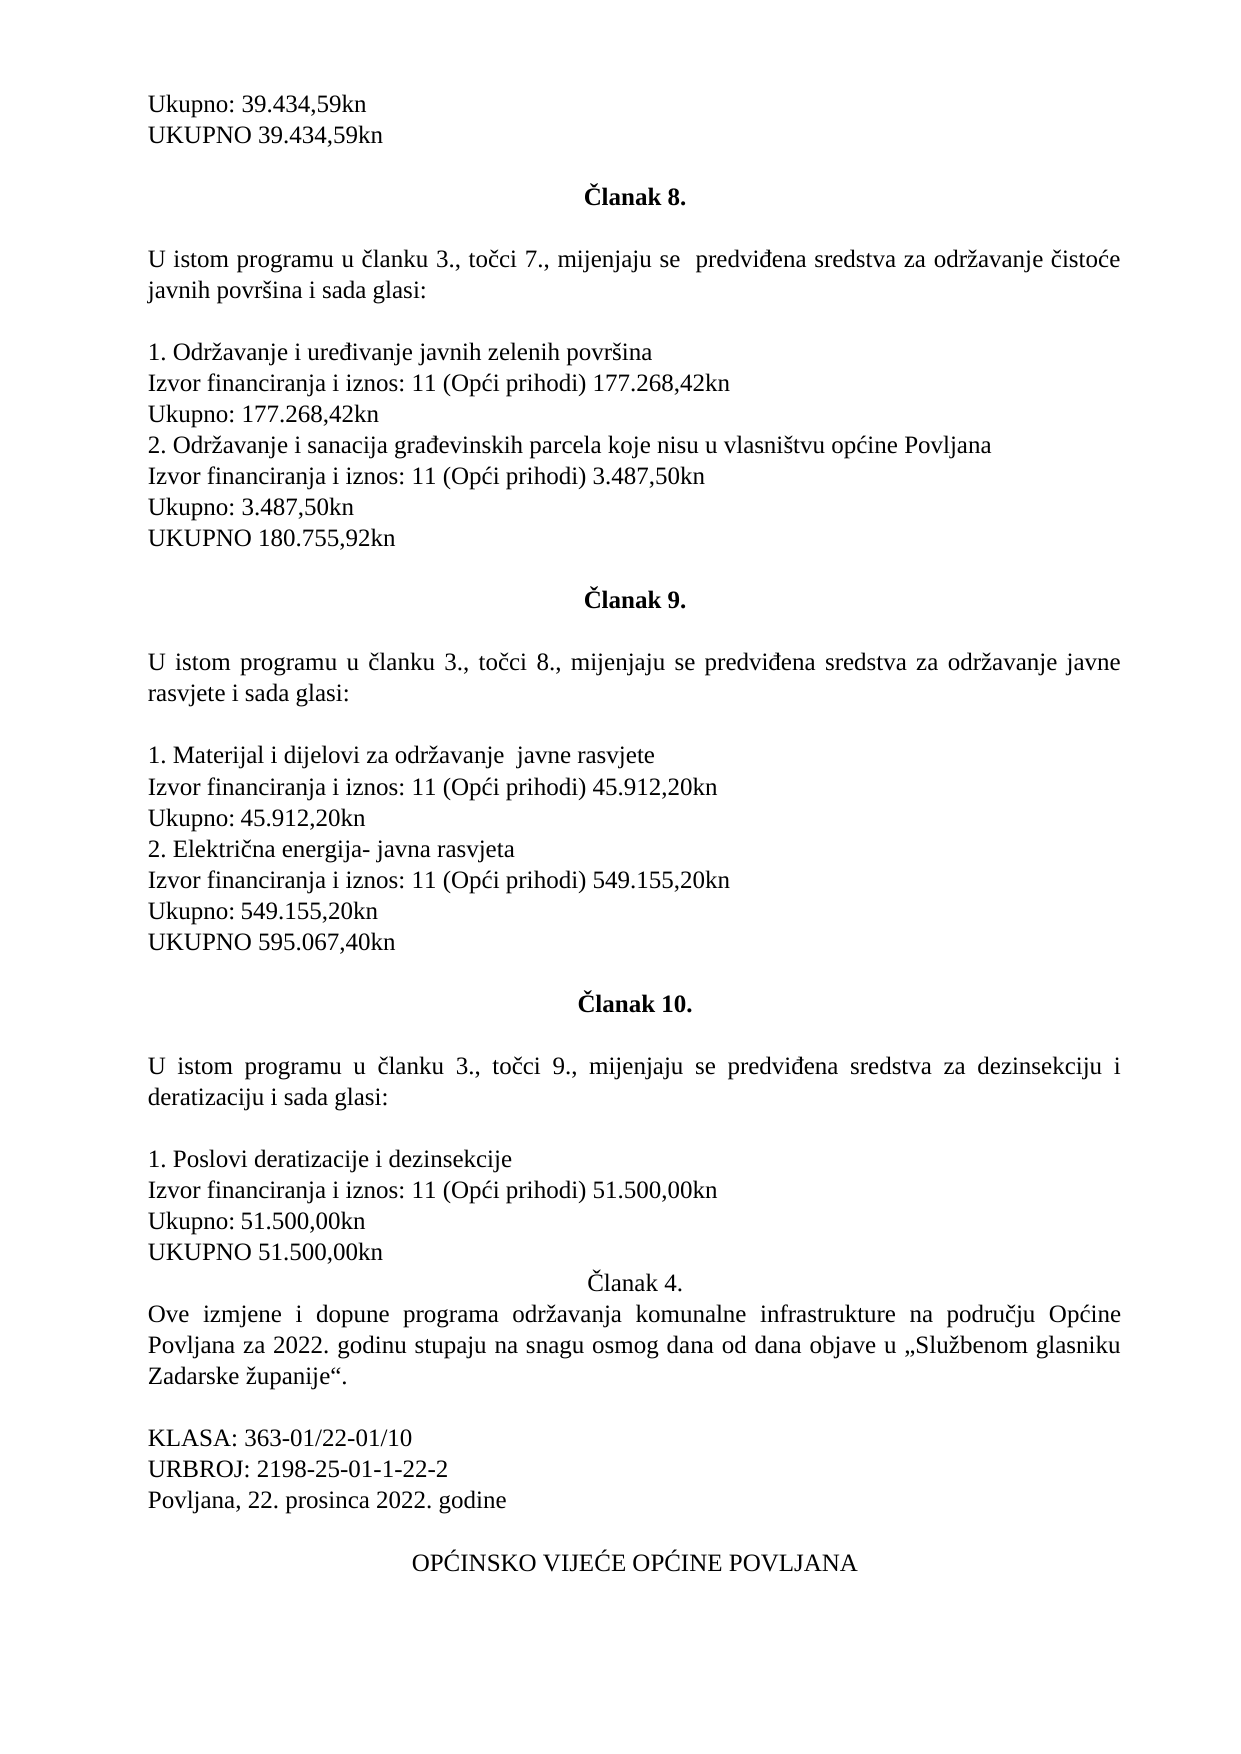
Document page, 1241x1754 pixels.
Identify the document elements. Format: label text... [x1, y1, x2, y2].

text Povljana, 22. prosinca 2022. godine [148, 1486, 1122, 1514]
text Izvor financiranja i iznos: 11 (Opći prihodi) 177.268,42kn [148, 368, 1122, 397]
text Ove izmjene i dopune programa održavanja komunalne infrastrukture na području Općine Povljana za 2022. godinu stupaju na snagu osmog dana od dana objave u „Službenom glasniku Zadarske županije“. [148, 1299, 1122, 1390]
text Ukupno: 51.500,00kn [148, 1206, 1122, 1235]
text Članak 4. [148, 1268, 1122, 1297]
text 1. Poslovi deratizacije i dezinsekcije [148, 1144, 1122, 1173]
text OPĆINSKO VIJEĆE OPĆINE POVLJANA [148, 1548, 1122, 1576]
text KLASA: 363-01/22-01/10 [148, 1423, 1122, 1452]
text URBROJ: 2198-25-01-1-22-2 [148, 1454, 1122, 1483]
text Članak 9. [148, 585, 1122, 614]
text Izvor financiranja i iznos: 11 (Opći prihodi) 51.500,00kn [148, 1175, 1122, 1204]
text Ukupno: 177.268,42kn [148, 399, 1122, 428]
text Članak 8. [148, 182, 1122, 211]
text UKUPNO 51.500,00kn [148, 1237, 1122, 1266]
text 2. Električna energija- javna rasvjeta [148, 834, 1122, 862]
text Ukupno: 39.434,59kn [148, 89, 1122, 117]
text Izvor financiranja i iznos: 11 (Opći prihodi) 45.912,20kn [148, 772, 1122, 800]
text 1. Materijal i dijelovi za održavanje javne rasvjete [148, 741, 1122, 769]
text UKUPNO 39.434,59kn [148, 120, 1122, 148]
text UKUPNO 595.067,40kn [148, 927, 1122, 956]
text Članak 10. [148, 989, 1122, 1018]
text Ukupno: 549.155,20kn [148, 896, 1122, 924]
text 2. Održavanje i sanacija građevinskih parcela koje nisu u vlasništvu općine Povljana [148, 430, 1122, 459]
text U istom programu u članku 3., točci 7., mijenjaju se predviđena sredstva za održavanje čistoće javnih površina i sada glasi: [148, 244, 1122, 304]
text Izvor financiranja i iznos: 11 (Opći prihodi) 549.155,20kn [148, 865, 1122, 893]
text 1. Održavanje i uređivanje javnih zelenih površina [148, 337, 1122, 366]
text Ukupno: 45.912,20kn [148, 803, 1122, 831]
text Izvor financiranja i iznos: 11 (Opći prihodi) 3.487,50kn [148, 461, 1122, 490]
text U istom programu u članku 3., točci 9., mijenjaju se predviđena sredstva za dezinsekciju i deratizaciju i sada glasi: [148, 1051, 1122, 1111]
text U istom programu u članku 3., točci 8., mijenjaju se predviđena sredstva za održavanje javne rasvjete i sada glasi: [148, 647, 1122, 707]
text UKUPNO 180.755,92kn [148, 523, 1122, 552]
text Ukupno: 3.487,50kn [148, 492, 1122, 521]
